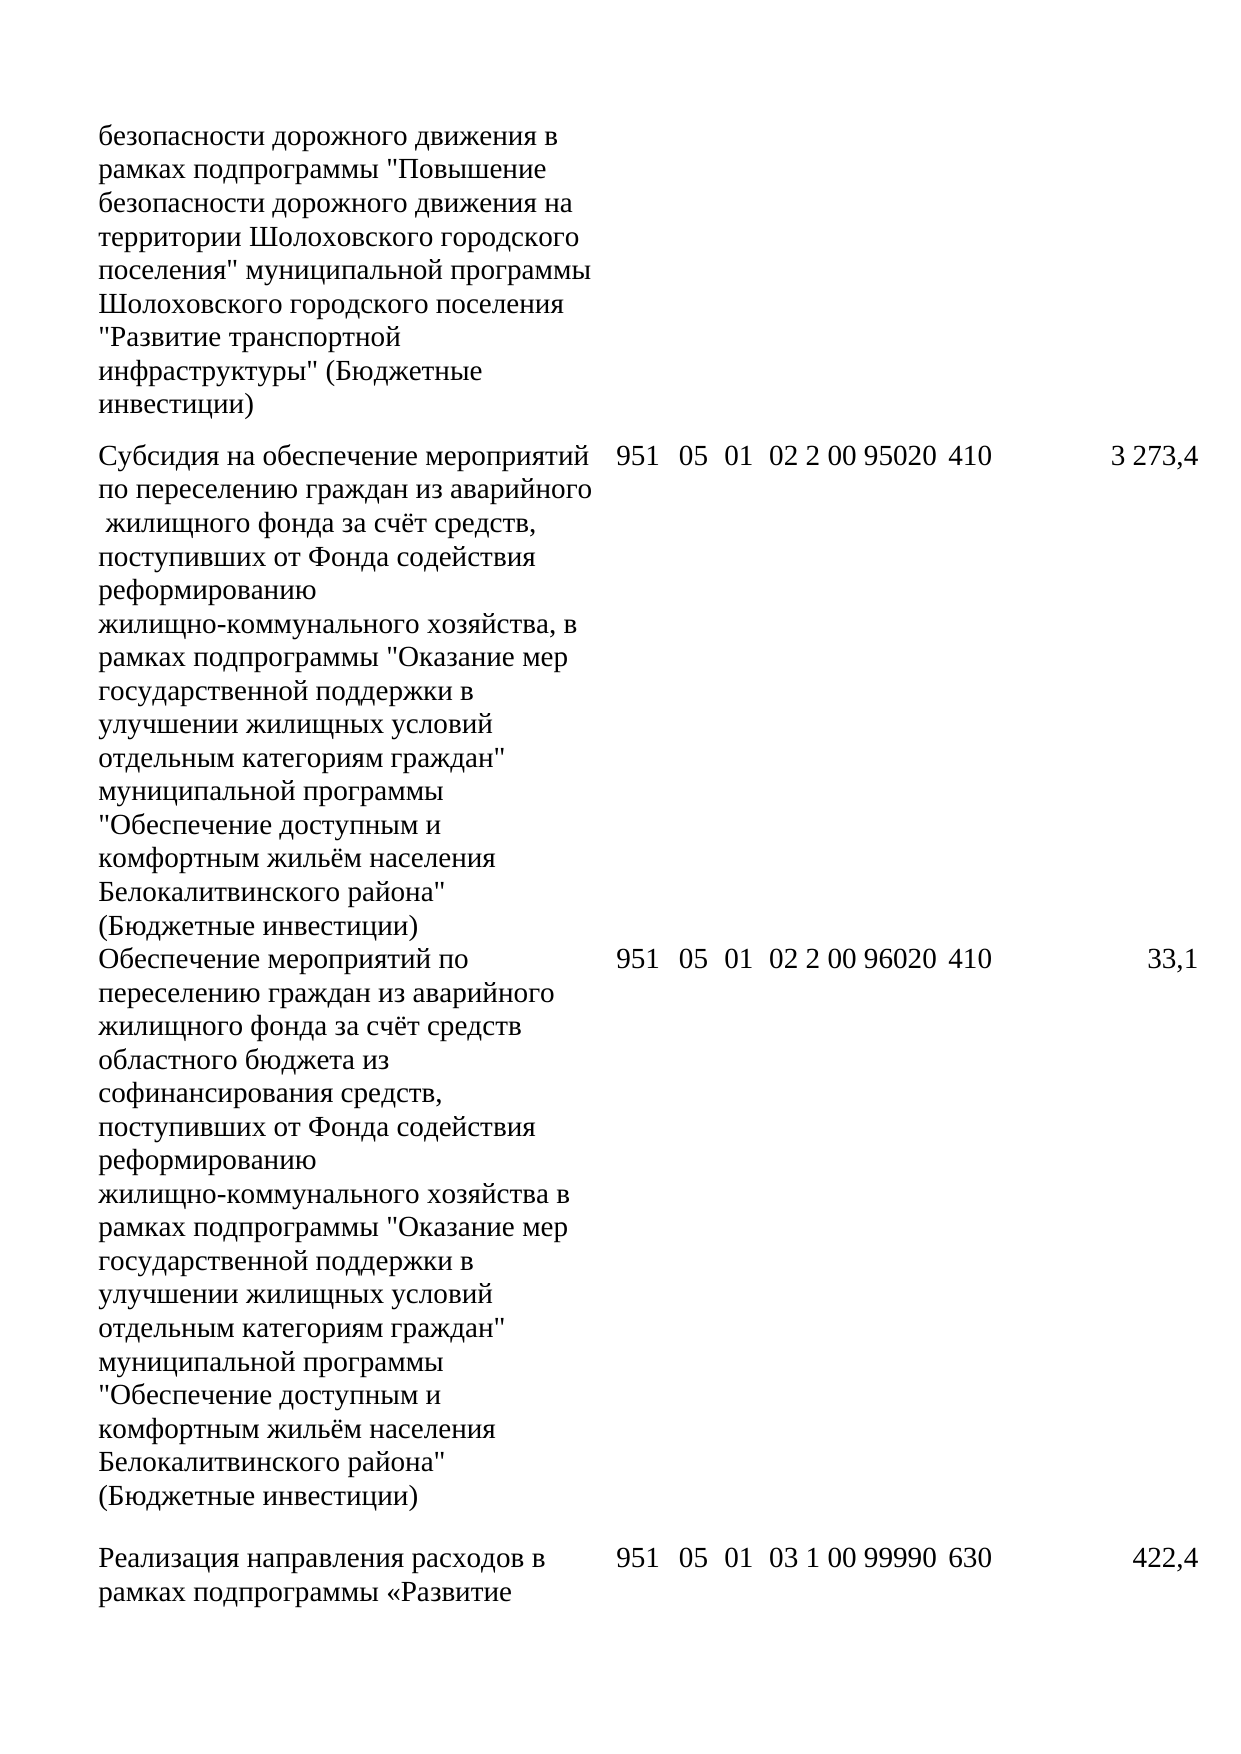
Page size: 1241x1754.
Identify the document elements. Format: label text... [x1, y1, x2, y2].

text (Бюджетные инвестиции) [89, 1478, 1152, 1511]
text жилищного фонда за счёт средств [89, 1008, 1152, 1042]
text Белокалитвинского района" [89, 874, 1152, 908]
text рамках подпрограммы "Повышение [89, 152, 1152, 185]
text поступивших от Фонда содействия [89, 1109, 1152, 1142]
text жилищного фонда за счёт средств, [89, 505, 1152, 539]
text рамках подпрограммы "Оказание мер [89, 639, 1152, 673]
text по переселению граждан из аварийного [89, 472, 1152, 505]
text реформированию [89, 572, 1152, 606]
text Обеспечение мероприятий по 951 05 01 02 2 00 96020 410 33,1 [89, 941, 1152, 975]
text переселению граждан из аварийного [89, 975, 1152, 1008]
text реформированию [89, 1142, 1152, 1176]
text инфраструктуры" (Бюджетные [89, 353, 1152, 386]
text безопасности дорожного движения на [89, 185, 1152, 219]
text рамках подпрограммы "Оказание мер [89, 1209, 1152, 1243]
text улучшении жилищных условий [89, 1277, 1152, 1310]
text комфортным жильём населения [89, 1411, 1152, 1444]
text муниципальной программы [89, 773, 1152, 807]
text "Развитие транспортной [89, 319, 1152, 353]
text Реализация направления расходов в 951 05 01 03 1 00 99990 630 422,4 [89, 1540, 1152, 1574]
text муниципальной программы [89, 1344, 1152, 1377]
text Субсидия на обеспечение мероприятий 951 05 01 02 2 00 95020 410 3 273,4 [89, 438, 1152, 472]
text жилищно-коммунального хозяйства, в [89, 606, 1152, 639]
text отдельным категориям граждан" [89, 740, 1152, 773]
text поселения" муниципальной программы [89, 252, 1152, 286]
text жилищно-коммунального хозяйства в [89, 1176, 1152, 1209]
text "Обеспечение доступным и [89, 807, 1152, 841]
text комфортным жильём населения [89, 841, 1152, 874]
text государственной поддержки в [89, 1243, 1152, 1277]
text территории Шолоховского городского [89, 219, 1152, 252]
text поступивших от Фонда содействия [89, 539, 1152, 572]
text софинансирования средств, [89, 1075, 1152, 1109]
text областного бюджета из [89, 1042, 1152, 1075]
text рамках подпрограммы «Развитие [89, 1574, 1152, 1607]
text Шолоховского городского поселения [89, 286, 1152, 319]
text отдельным категориям граждан" [89, 1310, 1152, 1344]
text (Бюджетные инвестиции) [89, 908, 1152, 941]
text Белокалитвинского района" [89, 1444, 1152, 1478]
text безопасности дорожного движения в [89, 118, 1152, 152]
text государственной поддержки в [89, 673, 1152, 706]
text инвестиции) [89, 386, 1152, 420]
text "Обеспечение доступным и [89, 1377, 1152, 1411]
text улучшении жилищных условий [89, 706, 1152, 740]
